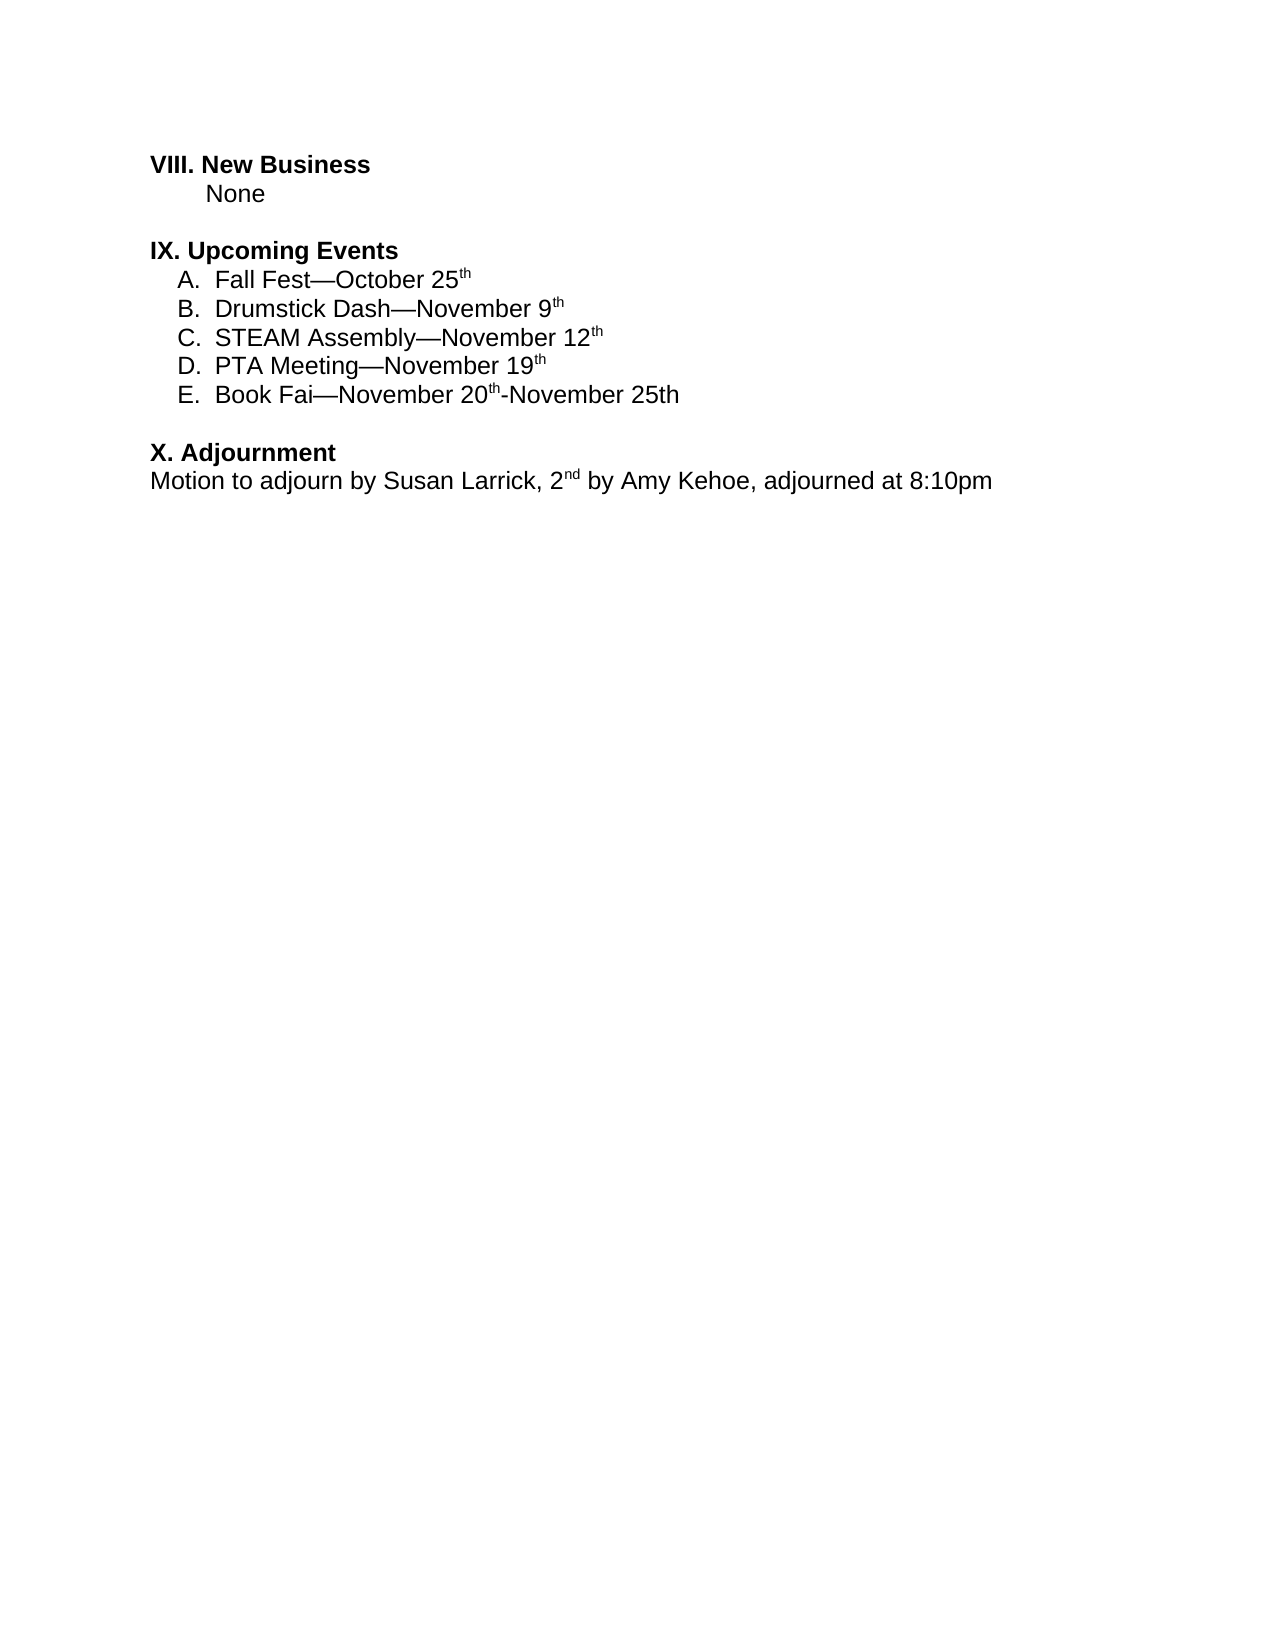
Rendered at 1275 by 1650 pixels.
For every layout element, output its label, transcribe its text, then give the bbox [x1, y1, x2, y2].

text Motion to adjourn by Susan Larrick, 2nd by Amy Kehoe, adjourned at 8:10pm [150, 466, 1125, 495]
list Book Fai—November 20th-November 25th [177, 380, 1125, 409]
text VIII. New Business [150, 150, 1125, 179]
text None [150, 179, 1125, 207]
list PTA Meeting—November 19th [177, 351, 1125, 380]
list STEAM Assembly—November 12th [177, 322, 1125, 351]
text X. Adjournment [150, 437, 1125, 466]
list Drumstick Dash—November 9th [177, 294, 1125, 322]
list Fall Fest—October 25th [177, 265, 1125, 294]
text IX. Upcoming Events [150, 236, 1125, 265]
